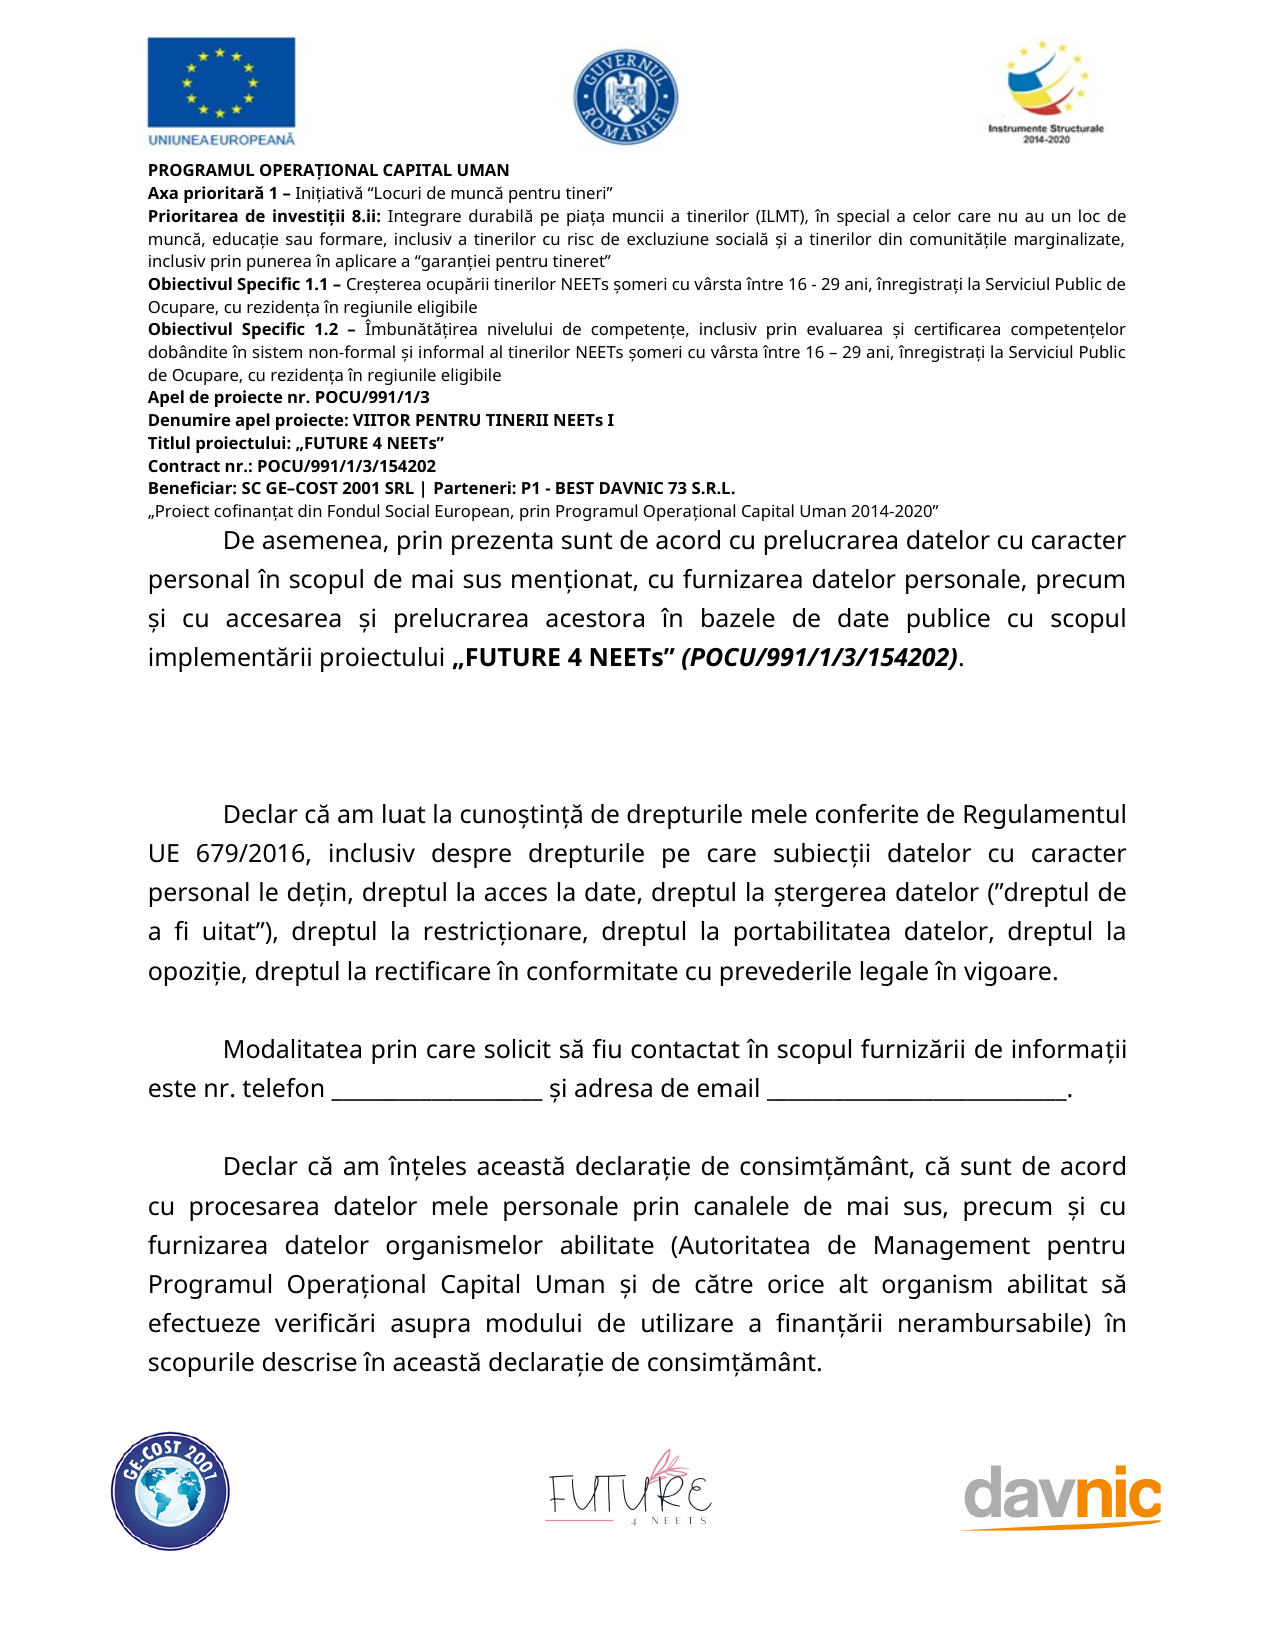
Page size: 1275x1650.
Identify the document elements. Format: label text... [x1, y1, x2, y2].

text Modalitatea prin care solicit să fiu contactat în scopul furnizării de informații este nr. telefon ___________________ și adresa de email ___________________________. [148, 1032, 1127, 1105]
picture [107, 1428, 232, 1553]
picture [140, 36, 1116, 154]
text Declar că am înțeles această declarație de consimțământ, că sunt de acord cu procesarea datelor mele personale prin canalele de mai sus, precum și cu furnizarea datelor organismelor abilitate (Autoritatea de Management pentru Programul Operațional Capital Uman și de către orice alt organism abilitat să efectueze verificări asupra modului de utilizare a finanțării nerambursabile) în scopurile descrise în această declarație de consimțământ. [148, 1149, 1127, 1379]
picture [960, 1453, 1161, 1532]
text Declar că am luat la cunoștință de drepturile mele conferite de Regulamentul UE 679/2016, inclusiv despre drepturile pe care subiecții datelor cu caracter personal le dețin, dreptul la acces la date, dreptul la ștergerea datelor (”dreptul de a fi uitat”), dreptul la restricționare, dreptul la portabilitatea datelor, dreptul la opoziție, dreptul la rectificare în conformitate cu prevederile legale în vigoare. [148, 797, 1127, 987]
picture [543, 1447, 714, 1528]
text De asemenea, prin prezenta sunt de acord cu prelucrarea datelor cu caracter personal în scopul de mai sus menționat, cu furnizarea datelor personale, precum și cu accesarea și prelucrarea acestora în bazele de date publice cu scopul implementării proiectului „FUTURE 4 NEETs” (POCU/991/1/3/154202). [148, 522, 1127, 674]
